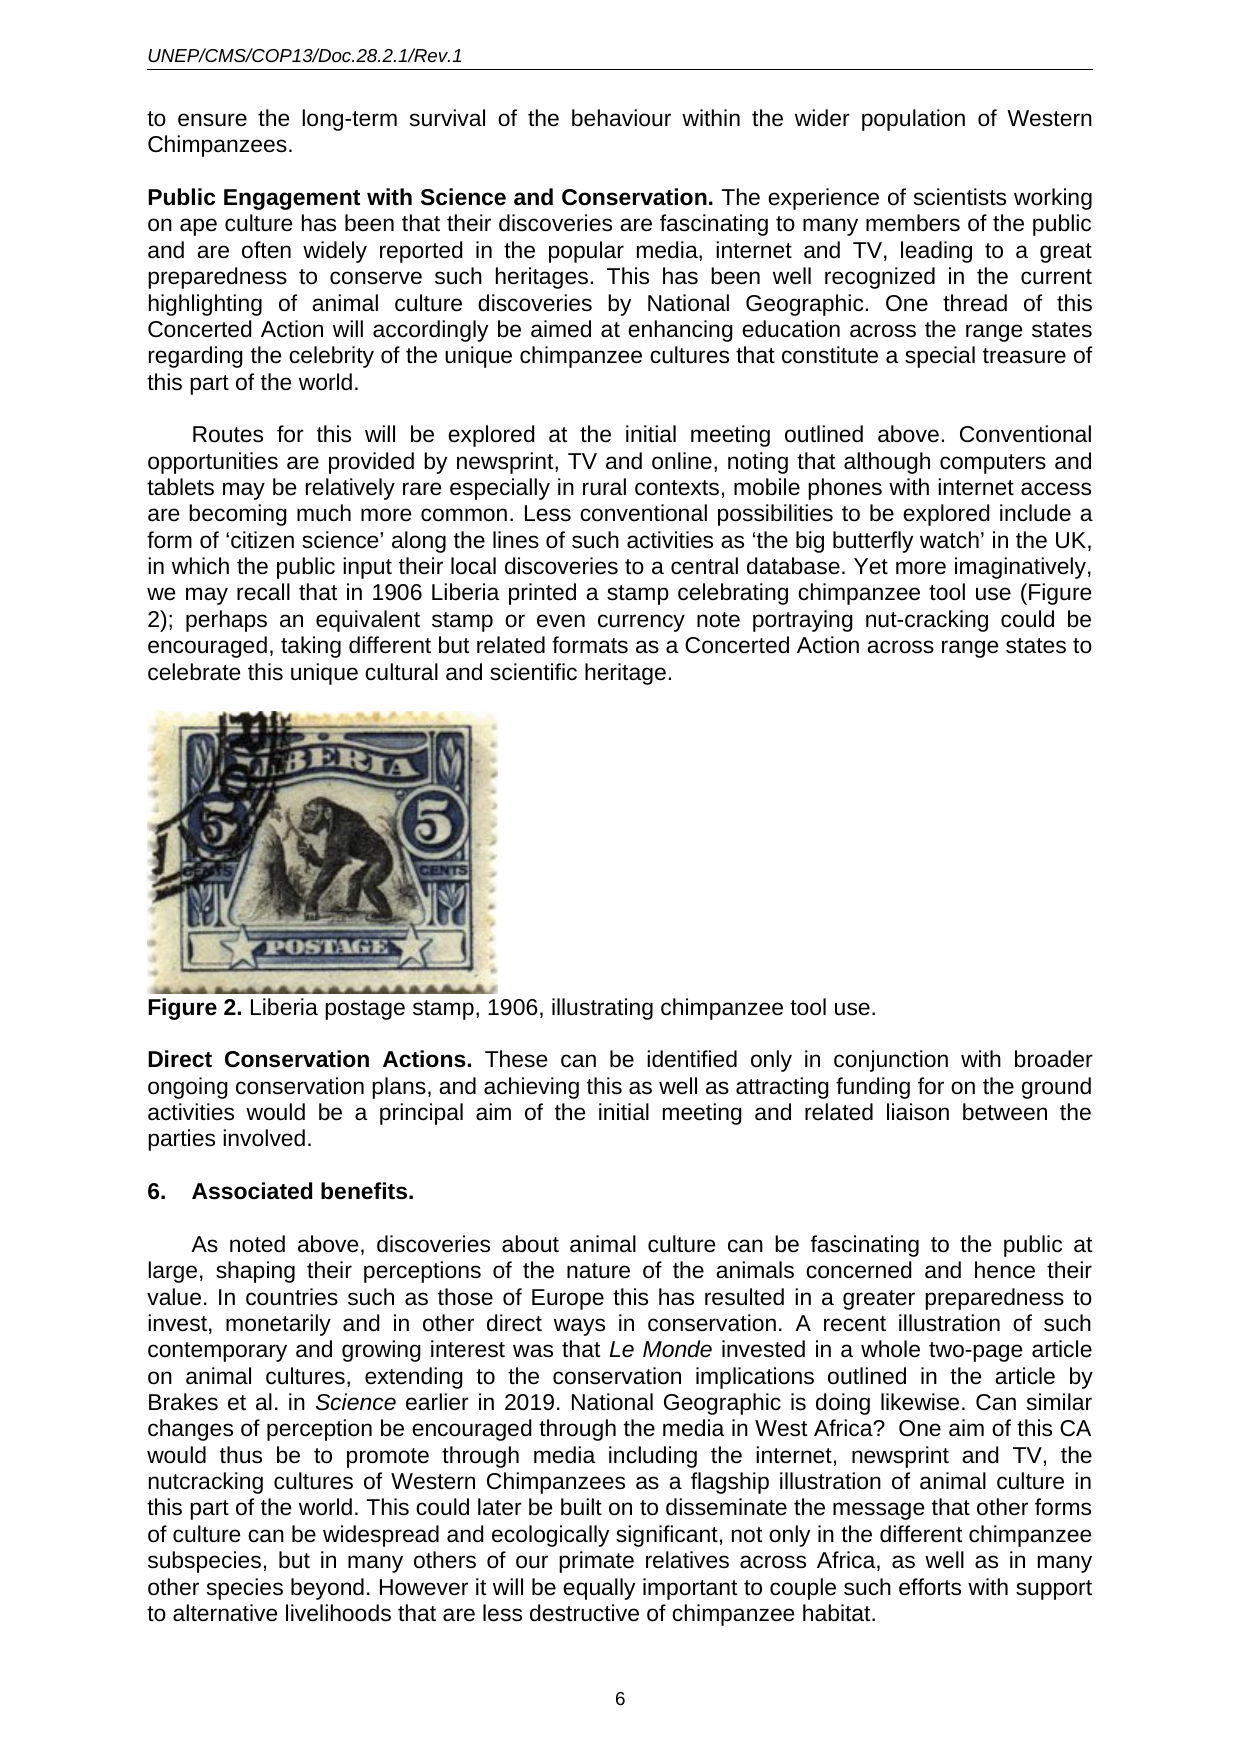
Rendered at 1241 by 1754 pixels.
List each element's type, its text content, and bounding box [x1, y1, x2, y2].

text 6. Associated benefits. [147, 1178, 1093, 1204]
text Direct Conservation Actions. These can be identified only in conjunction with broader ongoing conservation plans, and achieving this as well as attracting funding for on the ground activities would be a principal aim of the initial meeting and related liaison between the parties involved. [147, 1046, 1093, 1152]
text Routes for this will be explored at the initial meeting outlined above. Conventional opportunities are provided by newsprint, TV and online, noting that although computers and tablets may be relatively rare especially in rural contexts, mobile phones with internet access are becoming much more common. Less conventional possibilities to be explored include a form of ‘citizen science’ along the lines of such activities as ‘the big butterfly watch’ in the UK, in which the public input their local discoveries to a central database. Yet more imaginatively, we may recall that in 1906 Liberia printed a stamp celebrating chimpanzee tool use (Figure 2); perhaps an equivalent stamp or even currency note portraying nut-cracking could be encouraged, taking different but related formats as a Concerted Action across range states to celebrate this unique cultural and scientific heritage. [147, 421, 1093, 685]
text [147, 105, 1093, 158]
text Public Engagement with Science and Conservation. The experience of scientists working on ape culture has been that their discoveries are fascinating to many members of the public and are often widely reported in the popular media, internet and TV, leading to a great preparedness to conserve such heritages. This has been well recognized in the current highlighting of animal culture discoveries by National Geographic. One thread of this Concerted Action will accordingly be aimed at enhancing education across the range states regarding the celebrity of the unique chimpanzee cultures that constitute a special treasure of this part of the world. [147, 184, 1093, 395]
text As noted above, discoveries about animal culture can be fascinating to the public at large, shaping their perceptions of the nature of the animals concerned and hence their value. In countries such as those of Europe this has resulted in a greater preparedness to invest, monetarily and in other direct ways in conservation. A recent illustration of such contemporary and growing interest was that Le Monde invested in a whole two-page article on animal cultures, extending to the conservation implications outlined in the article by Brakes et al. in Science earlier in 2019. National Geographic is doing likewise. Can similar changes of perception be encouraged through the media in West Africa? One aim of this CA would thus be to promote through media including the internet, newsprint and TV, the nutcracking cultures of Western Chimpanzees as a flagship illustration of animal culture in this part of the world. This could later be built on to disseminate the message that other forms of culture can be widespread and ecologically significant, not only in the different chimpanzee subspecies, but in many others of our primate relatives across Africa, as well as in many other species beyond. However it will be equally important to couple such efforts with support to alternative livelihoods that are less destructive of chimpanzee habitat. [147, 1231, 1093, 1626]
text Figure 2. Liberia postage stamp, 1906, illustrating chimpanzee tool use. [147, 994, 1093, 1020]
picture [147, 711, 499, 994]
